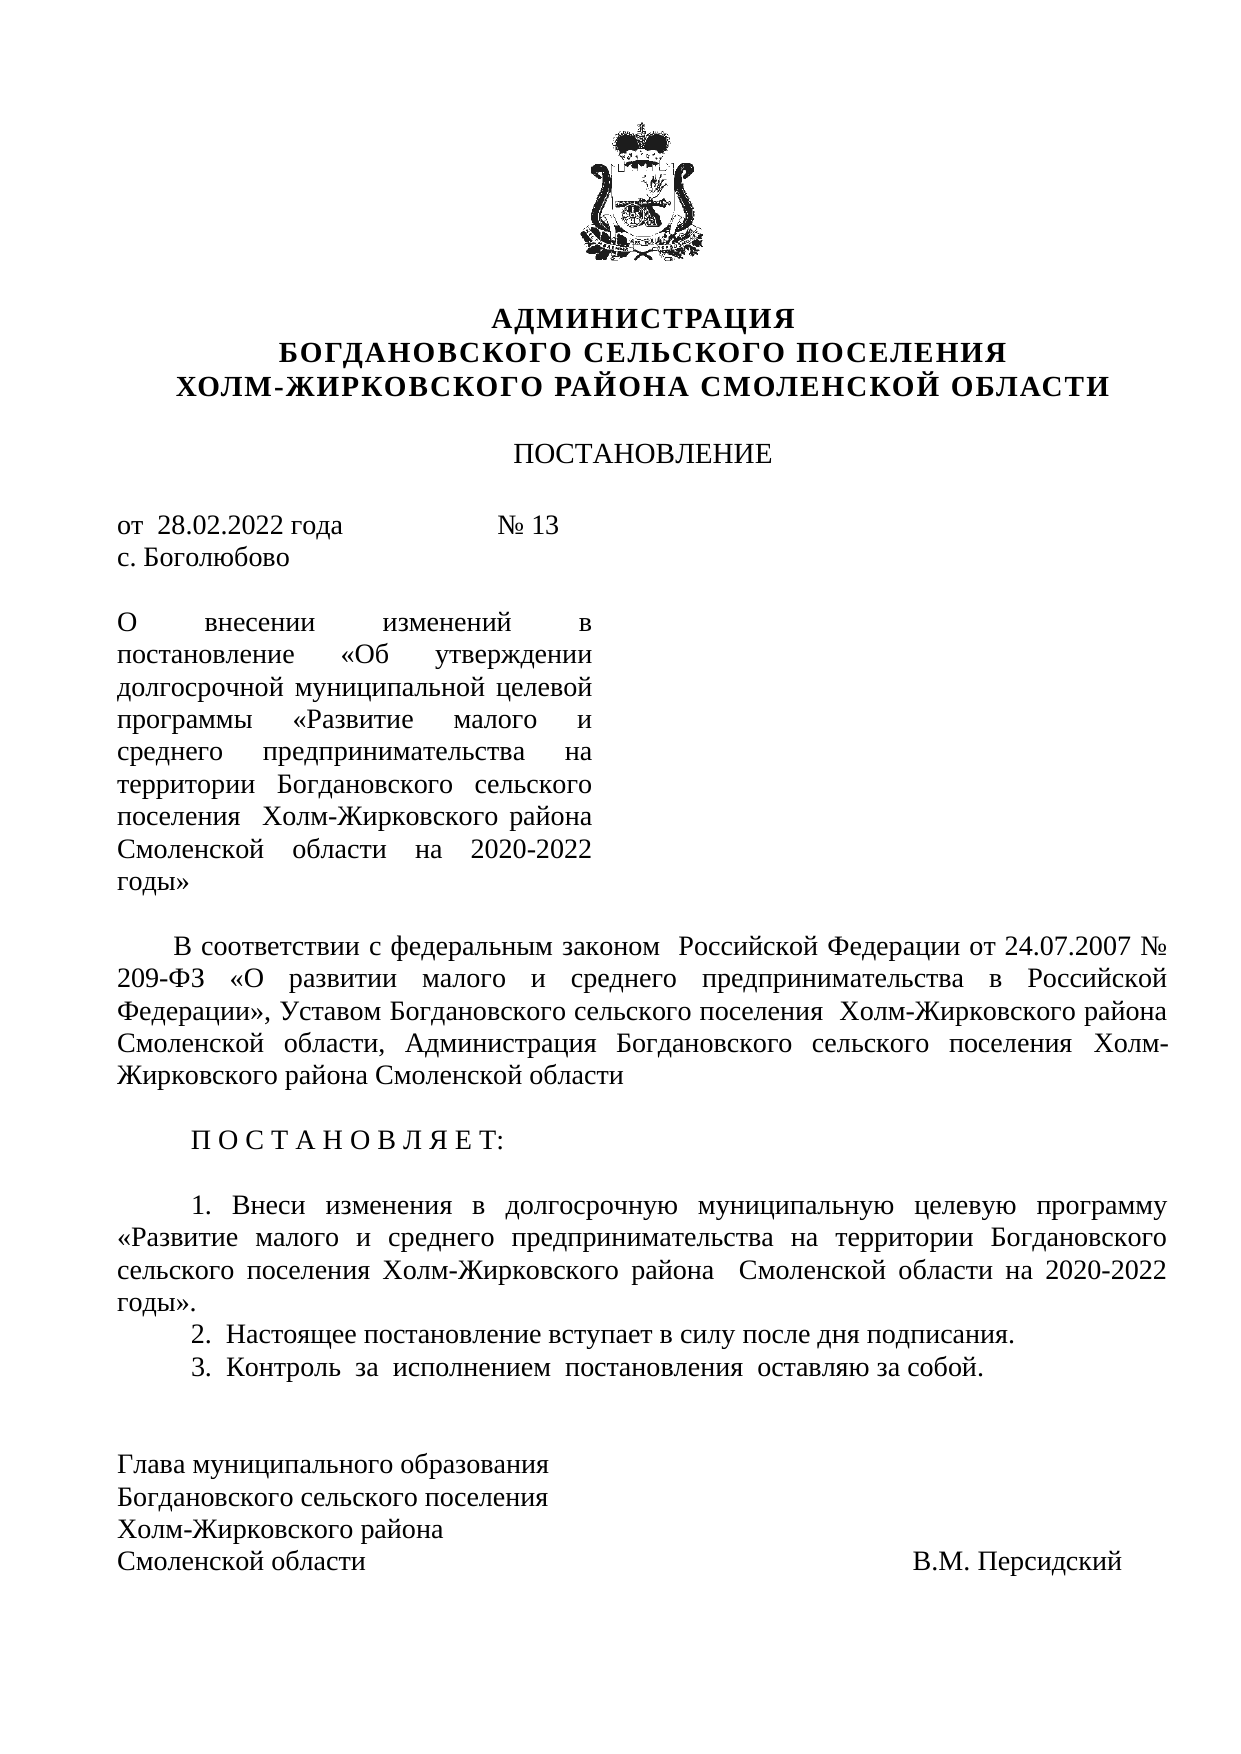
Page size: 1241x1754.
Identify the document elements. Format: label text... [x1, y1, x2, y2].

text Холм-Жирковского района [117, 1512, 1169, 1544]
text О внесении изменений в постановление «Об утверждении долгосрочной муниципальной целевой программы «Развитие малого и среднего предпринимательства на территории Богдановского сельского поселения Холм-Жирковского района Смоленской области на 2020-2022 годы» [117, 605, 593, 896]
text Богдановского сельского поселения [117, 1479, 1169, 1512]
text Смоленской области В.М. Персидский [117, 1544, 1169, 1610]
text от 28.02.2022 года № 13 [117, 508, 1169, 540]
text с. Боголюбово [117, 540, 1169, 572]
text П О С Т А Н О В Л Я Е Т: [117, 1123, 1169, 1156]
text ХОЛМ-ЖИРКОВСКОГО РАЙОНА СМОЛЕНСКОЙ ОБЛАСТИ [117, 369, 1169, 402]
text Глава муниципального образования [117, 1447, 1169, 1479]
text 3. Контроль за исполнением постановления оставляю за собой. [117, 1350, 1169, 1382]
text 1. Внеси изменения в долгосрочную муниципальную целевую программу «Развитие малого и среднего предпринимательства на территории Богдановского сельского поселения Холм-Жирковского района Смоленской области на 2020-2022 годы». [117, 1188, 1169, 1318]
text В соответствии с федеральным законом Российской Федерации от 24.07.2007 № 209-ФЗ «О развитии малого и среднего предпринимательства в Российской Федерации», Уставом Богдановского сельского поселения Холм-Жирковского района Смоленской области, Администрация Богдановского сельского поселения Холм-Жирковского района Смоленской области [117, 929, 1169, 1091]
text ПОСТАНОВЛЕНИЕ [117, 436, 1169, 469]
text АДМИНИСТРАЦИЯ [117, 302, 1169, 335]
text 2. Настоящее постановление вступает в силу после дня подписания. [117, 1318, 1169, 1350]
text БОГДАНОВСКОГО СЕЛЬСКОГО ПОСЕЛЕНИЯ [117, 335, 1169, 369]
